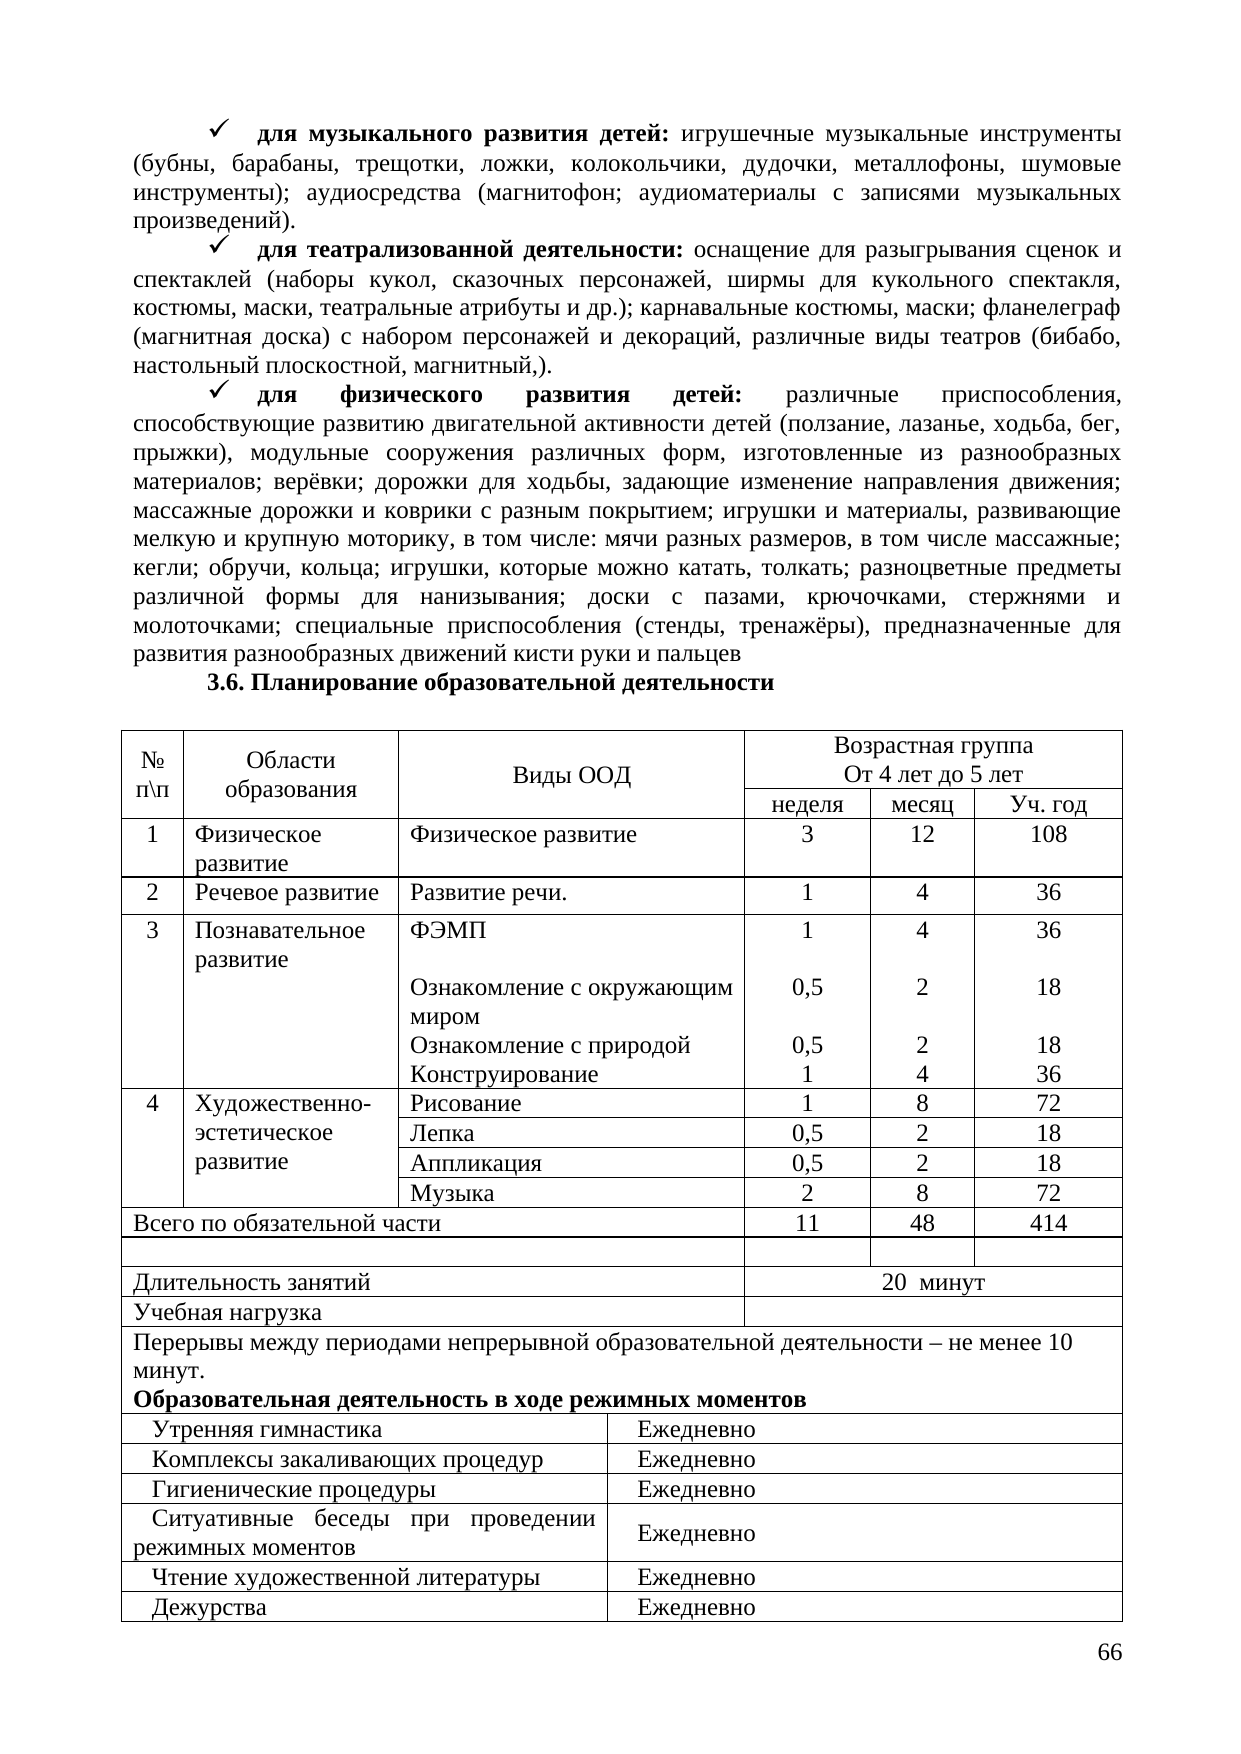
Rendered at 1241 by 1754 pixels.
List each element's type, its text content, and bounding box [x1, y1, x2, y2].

table_cell Ежедневно [608, 1414, 1122, 1443]
table_cell 11 [745, 1208, 870, 1236]
table_cell Речевое развитие [184, 878, 398, 914]
list для физического развития детей: различные приспособления, способствующие развитию двигательной активности детей (ползание, лазанье, ходьба, бег, прыжки), модульные сооружения различных форм, изготовленные из разнообразных материалов; верёвки; дорожки для ходьбы, задающие изменение направления движения; массажные дорожки и коврики с разным покрытием; игрушки и материалы, развивающие мелкую и крупную моторику, в том числе: мячи разных размеров, в том числе массажные; кегли; обручи, кольца; игрушки, которые можно катать, толкать; разноцветные предметы различной формы для нанизывания; доски с пазами, крючочками, стержнями и молоточками; специальные приспособления (стенды, тренажёры), предназначенные для развития разнообразных движений кисти руки и пальцев [133, 379, 1122, 667]
table_cell 3 [122, 915, 183, 1087]
table_cell 2 [122, 878, 183, 914]
table_cell Учебная нагрузка [122, 1297, 744, 1326]
list для театрализованной деятельности: оснащение для разыгрывания сценок и спектаклей (наборы кукол, сказочных персонажей, ширмы для кукольного спектакля, костюмы, маски, театральные атрибуты и др.); карнавальные костюмы, маски; фланелеграф (магнитная доска) с набором персонажей и декораций, различные виды театров (бибабо, настольный плоскостной, магнитный,). [133, 234, 1122, 379]
table_cell 36 18 18 36 [975, 915, 1122, 1087]
table_cell Аппликация [399, 1148, 744, 1177]
table_cell 0,5 [745, 1148, 870, 1177]
table_cell 2 [745, 1178, 870, 1207]
table_cell 8 [871, 1089, 974, 1117]
table_cell Перерывы между периодами непрерывной образовательной деятельности – не менее 10 минут. Образовательная деятельность в ходе режимных моментов [122, 1327, 1122, 1413]
table_cell Дежурства [122, 1592, 607, 1621]
table_cell [975, 1238, 1122, 1266]
table_cell ФЭМП Ознакомление с окружающим миром Ознакомление с природой Конструирование [399, 915, 744, 1087]
table_cell 72 [975, 1089, 1122, 1117]
table_cell Длительность занятий [122, 1267, 744, 1296]
table_cell 3 [745, 819, 870, 876]
table_cell 48 [871, 1208, 974, 1236]
table_cell Чтение художественной литературы [122, 1562, 607, 1591]
table_cell 72 [975, 1178, 1122, 1207]
table_cell Физическое развитие [184, 819, 398, 876]
table_cell [745, 1238, 870, 1266]
table_cell 414 [975, 1208, 1122, 1236]
table_cell 18 [975, 1148, 1122, 1177]
table_cell 1 [122, 819, 183, 876]
table_cell 4 [871, 878, 974, 914]
table_cell Ежедневно [608, 1474, 1122, 1502]
table_cell [122, 1238, 744, 1266]
table_cell Уч. год [975, 789, 1122, 818]
table_cell Комплексы закаливающих процедур [122, 1444, 607, 1473]
table_cell 12 [871, 819, 974, 876]
table_cell 8 [871, 1178, 974, 1207]
table_cell Развитие речи. [399, 878, 744, 914]
table_cell Ежедневно [608, 1444, 1122, 1473]
table_cell Ежедневно [608, 1592, 1122, 1621]
table_cell Ситуативные беседы при проведении режимных моментов [122, 1504, 607, 1561]
table_cell Лепка [399, 1118, 744, 1147]
table_cell Гигиенические процедуры [122, 1474, 607, 1502]
table_header Виды ООД [399, 731, 744, 818]
table_header Возрастная группа От 4 лет до 5 лет [745, 731, 1122, 788]
table_header Области образования [184, 731, 398, 818]
table_cell Ежедневно [608, 1504, 1122, 1561]
table_cell неделя [745, 789, 870, 818]
table_cell 4 [122, 1089, 183, 1207]
table_cell Всего по обязательной части [122, 1208, 744, 1236]
table_cell Музыка [399, 1178, 744, 1207]
table_cell [871, 1238, 974, 1266]
table_cell 108 [975, 819, 1122, 876]
table_cell Утренняя гимнастика [122, 1414, 607, 1443]
table_cell 36 [975, 878, 1122, 914]
table_cell месяц [871, 789, 974, 818]
list для музыкального развития детей: игрушечные музыкальные инструменты (бубны, барабаны, трещотки, ложки, колокольчики, дудочки, металлофоны, шумовые инструменты); аудиосредства (магнитофон; аудиоматериалы с записями музыкальных произведений). [133, 118, 1122, 234]
table_cell Ежедневно [608, 1562, 1122, 1591]
table_cell 0,5 [745, 1118, 870, 1147]
table_cell 2 [871, 1118, 974, 1147]
table_cell 4 2 2 4 [871, 915, 974, 1087]
table_cell Познавательное развитие [184, 915, 398, 1087]
table_cell 20 минут [745, 1267, 1122, 1296]
text 3.6. Планирование образовательной деятельности [133, 667, 1122, 696]
table_cell Рисование [399, 1089, 744, 1117]
table_cell Физическое развитие [399, 819, 744, 876]
table_header № п\п [122, 731, 183, 818]
table_cell Художественно-эстетическое развитие [184, 1089, 398, 1207]
table_cell [745, 1297, 1122, 1326]
table_cell 1 [745, 878, 870, 914]
table_cell 2 [871, 1148, 974, 1177]
table_cell 1 [745, 1089, 870, 1117]
table_cell 1 0,5 0,5 1 [745, 915, 870, 1087]
table_cell 18 [975, 1118, 1122, 1147]
